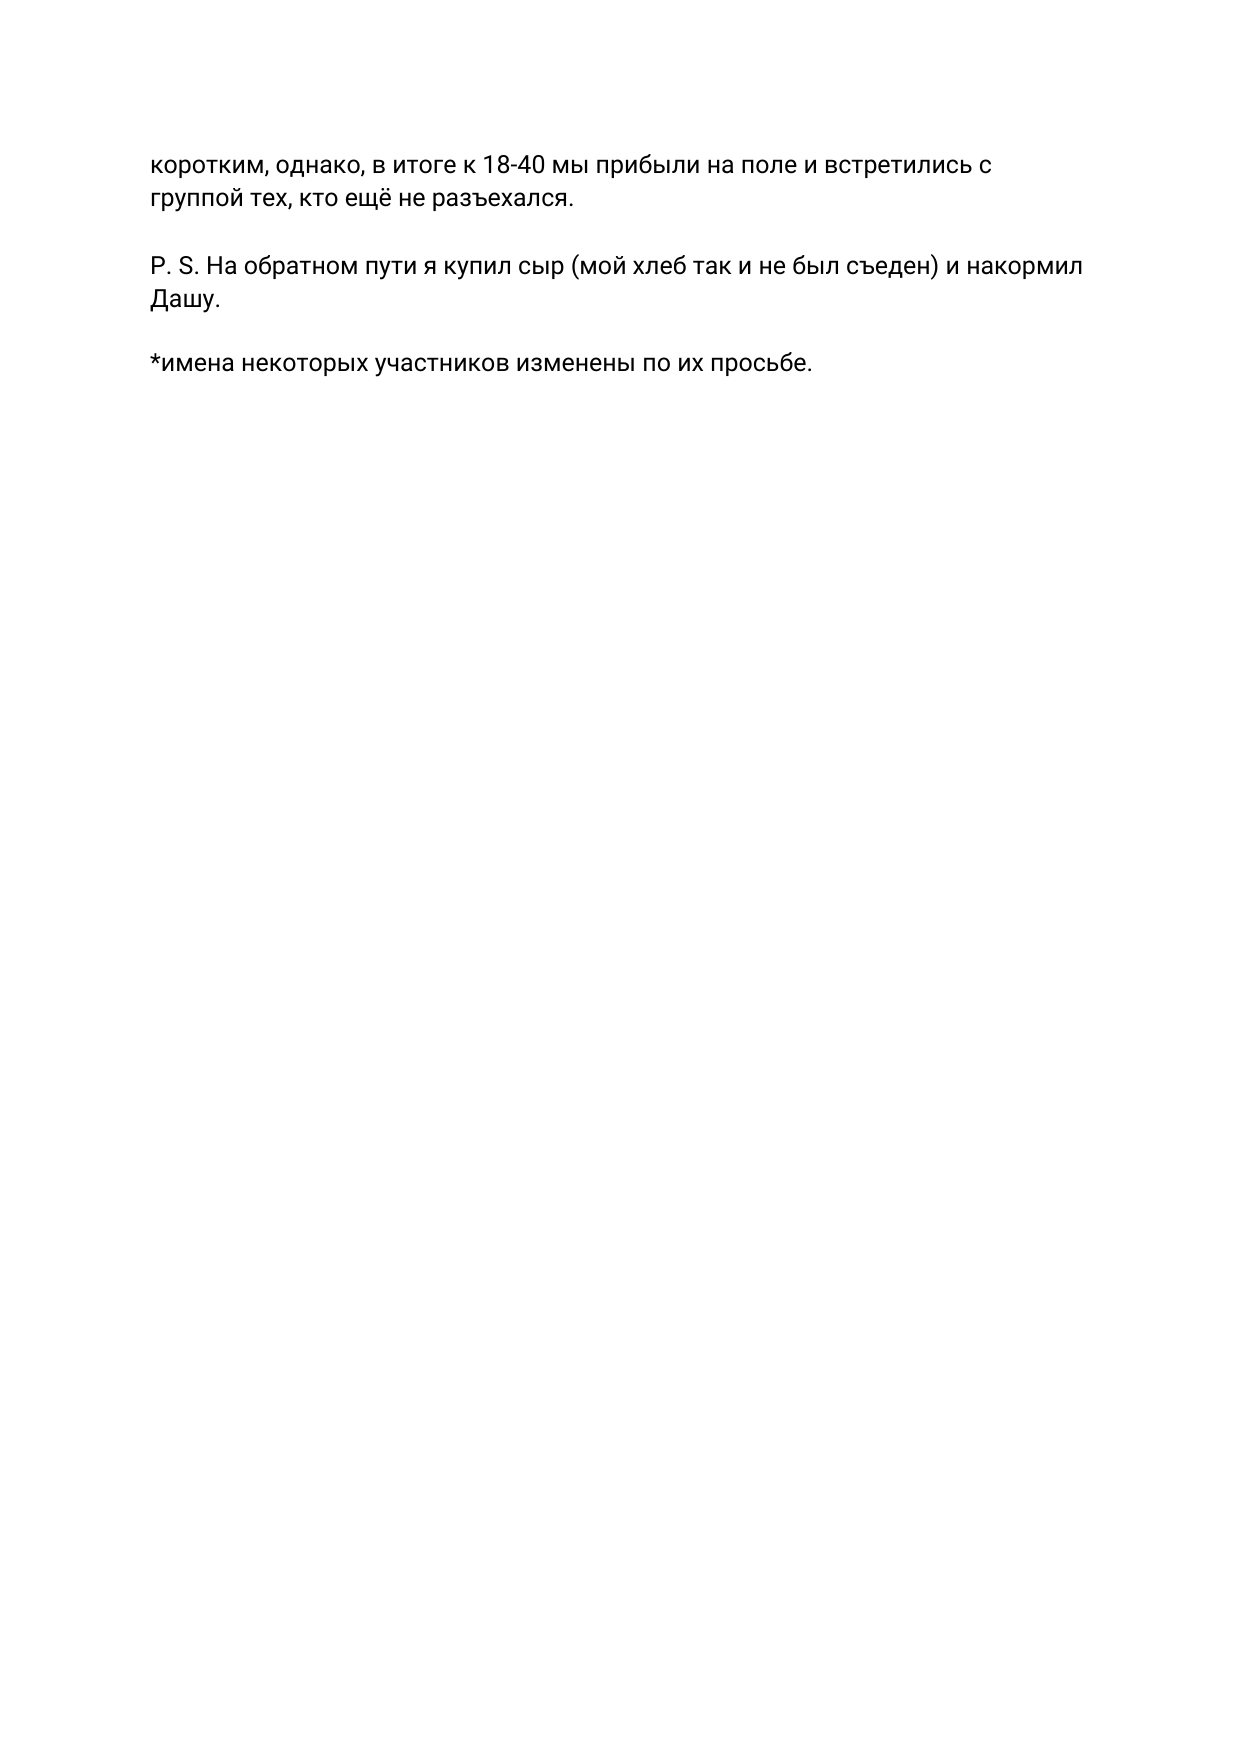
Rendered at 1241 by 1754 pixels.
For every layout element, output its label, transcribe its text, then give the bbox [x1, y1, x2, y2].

text P. S. На обратном пути я купил сыр (мой хлеб так и не был съеден) и накормил Дашу. [150, 217, 1090, 344]
text *имена некоторых участников изменены по их просьбе. [150, 348, 1090, 377]
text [150, 150, 1090, 213]
